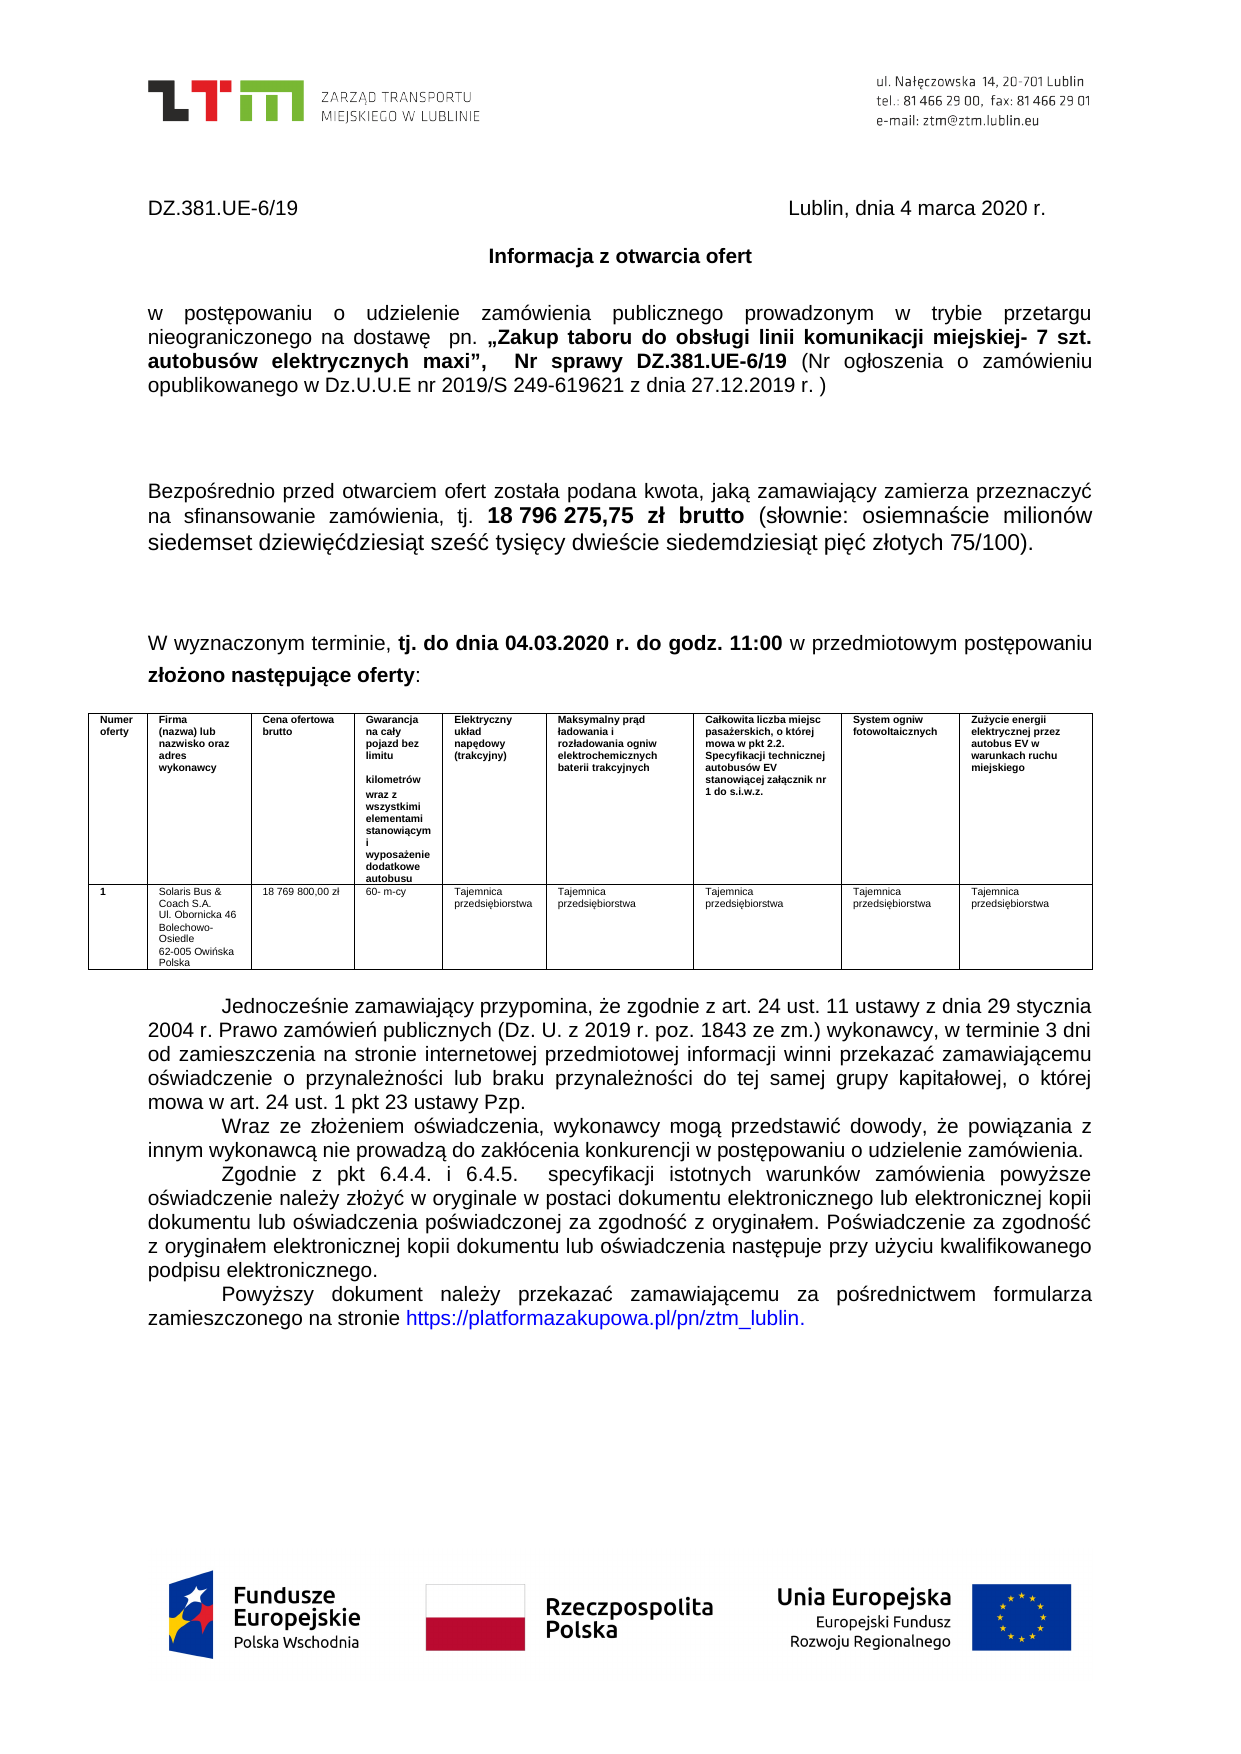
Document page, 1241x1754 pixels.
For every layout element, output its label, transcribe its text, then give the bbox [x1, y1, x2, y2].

picture [147, 73, 1093, 127]
table_header Firma (nazwa) lub nazwisko oraz adres wykonawcy [148, 714, 251, 884]
table_header Cena ofertowa brutto [252, 714, 354, 884]
text Powyższy dokument należy przekazać zamawiającemu za pośrednictwem formularza zamieszczonego na stronie https://platformazakupowa.pl/pn/ztm_lublin. [148, 1282, 1093, 1329]
table_header Maksymalny prąd ładowania i rozładowania ogniw elektrochemicznych baterii trakcyjnych [547, 714, 693, 884]
text Bezpośrednio przed otwarciem ofert została podana kwota, jaką zamawiający zamierza przeznaczyć na sfinansowanie zamówienia, tj. 18 796 275,75 zł brutto (słownie: osiemnaście milionów siedemset dziewięćdziesiąt sześć tysięcy dwieście siedemdziesiąt pięć złotych 75/100). [148, 478, 1093, 555]
text W wyznaczonym terminie, tj. do dnia 04.03.2020 r. do godz. 11:00 w przedmiotowym postępowaniu złożono następujące oferty: [148, 631, 1093, 688]
table_header Całkowita liczba miejsc pasażerskich, o której mowa w pkt 2.2. Specyfikacji technicznej autobusów EV stanowiącej załącznik nr 1 do s.i.w.z. [694, 714, 841, 884]
table_header Zużycie energii elektrycznej przez autobus EV w warunkach ruchu miejskiego [960, 714, 1092, 884]
table_header System ogniw fotowoltaicznych [842, 714, 959, 884]
text Zgodnie z pkt 6.4.4. i 6.4.5. specyfikacji istotnych warunków zamówienia powyższe oświadczenie należy złożyć w oryginale w postaci dokumentu elektronicznego lub elektronicznej kopii dokumentu lub oświadczenia poświadczonej za zgodność z oryginałem. Poświadczenie za zgodność z oryginałem elektronicznej kopii dokumentu lub oświadczenia następuje przy użyciu kwalifikowanego podpisu elektronicznego. [148, 1162, 1093, 1282]
list Jednocześnie zamawiający przypomina, że zgodnie z art. 24 ust. 11 ustawy z dnia 29 stycznia 2004 r. Prawo zamówień publicznych (Dz. U. z 2019 r. poz. 1843 ze zm.) wykonawcy, w terminie 3 dni od zamieszczenia na stronie internetowej przedmiotowej informacji winni przekazać zamawiającemu oświadczenie o przynależności lub braku przynależności do tej samej grupy kapitałowej, o której mowa w art. 24 ust. 1 pkt 23 ustawy Pzp. [148, 994, 1093, 1114]
table_cell 18 769 800,00 zł [252, 885, 354, 969]
table_cell Solaris Bus & Coach S.A. Ul. Obornicka 46 Bolechowo- Osiedle 62-005 Owińska Polska [148, 885, 251, 969]
picture [147, 1548, 1093, 1681]
table_cell 1 [89, 885, 147, 969]
list Wraz ze złożeniem oświadczenia, wykonawcy mogą przedstawić dowody, że powiązania z innym wykonawcą nie prowadzą do zakłócenia konkurencji w postępowaniu o udzielenie zamówienia. [148, 1114, 1093, 1162]
table_cell Tajemnica przedsiębiorstwa [694, 885, 841, 969]
table_cell Tajemnica przedsiębiorstwa [842, 885, 959, 969]
table_cell Tajemnica przedsiębiorstwa [547, 885, 693, 969]
table_cell Tajemnica przedsiębiorstwa [960, 885, 1092, 969]
table_cell 60- m-cy [355, 885, 442, 969]
table_cell Tajemnica przedsiębiorstwa [443, 885, 546, 969]
text w postępowaniu o udzielenie zamówienia publicznego prowadzonym w trybie przetargu nieograniczonego na dostawę pn. „Zakup taboru do obsługi linii komunikacji miejskiej- 7 szt. autobusów elektrycznych maxi”, Nr sprawy DZ.381.UE-6/19 (Nr ogłoszenia o zamówieniu opublikowanego w Dz.U.U.E nr 2019/S 249-619621 z dnia 27.12.2019 r. ) [148, 301, 1093, 397]
text Informacja z otwarcia ofert [148, 244, 1093, 268]
text DZ.381.UE-6/19 Lublin, dnia 4 marca 2020 r. [148, 196, 1093, 220]
table_header Gwarancja na cały pojazd bez limitu kilometrów wraz z wszystkimi elementami stanowiącymi wyposażenie dodatkowe autobusu [355, 714, 442, 884]
table_header Numer oferty [89, 714, 147, 884]
table_header Elektryczny układ napędowy (trakcyjny) [443, 714, 546, 884]
